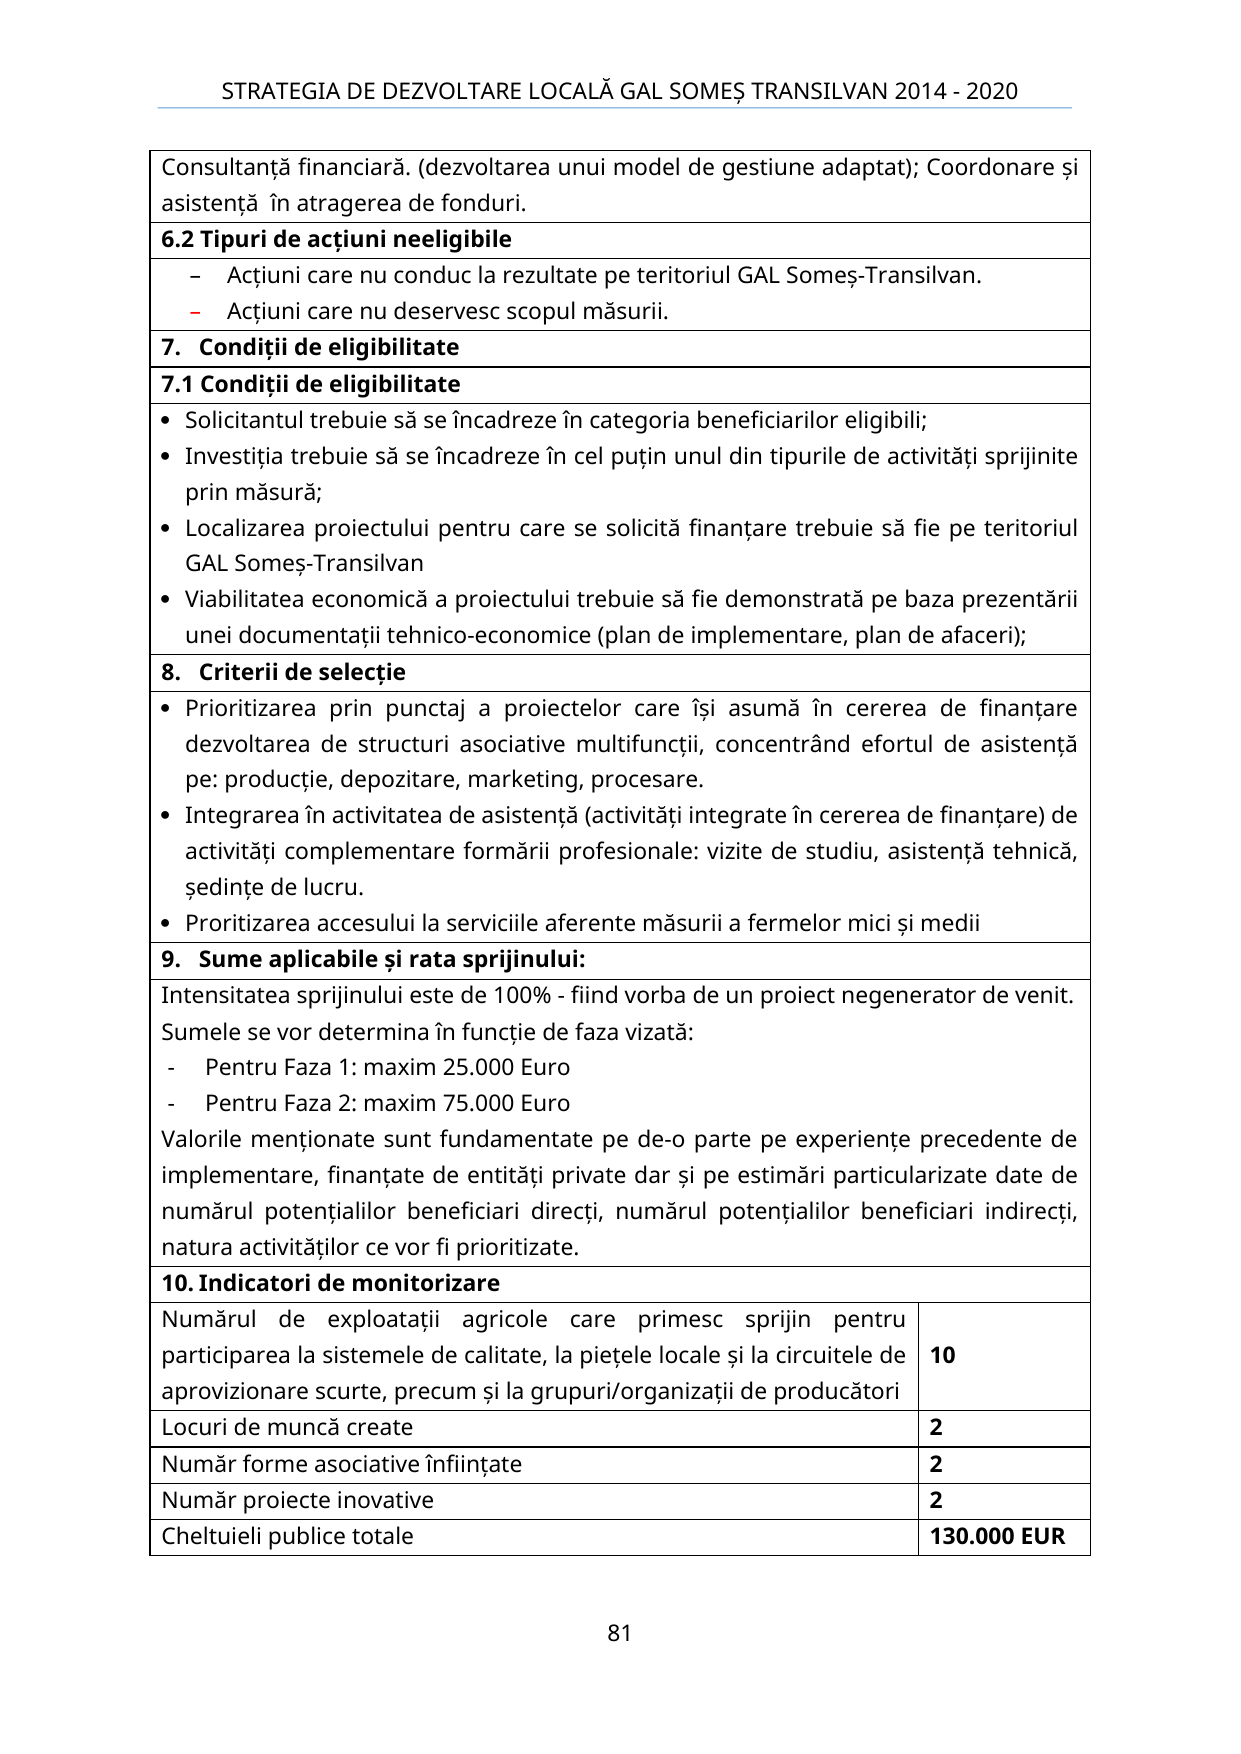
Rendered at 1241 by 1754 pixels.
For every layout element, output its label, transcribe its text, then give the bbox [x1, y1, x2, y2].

table_cell Număr proiecte inovative [151, 1484, 918, 1519]
table_cell Prioritizarea prin punctaj a proiectelor care își asumă în cererea de finanțare dezvoltarea de structuri asociative multifuncții, concentrând efortul de asistență pe: producție, depozitare, marketing, procesare. Integrarea în activitatea de asistență (activități integrate în cererea de finanțare) de activități complementare formării profesionale: vizite de studiu, asistență tehnică, ședințe de lucru. Proritizarea accesului la serviciile aferente măsurii a fermelor mici și medii [151, 692, 1090, 942]
table_cell Solicitantul trebuie să se încadreze în categoria beneficiarilor eligibili; Investiția trebuie să se încadreze în cel puțin unul din tipurile de activități sprijinite prin măsură; Localizarea proiectului pentru care se solicită finanțare trebuie să fie pe teritoriul GAL Someș-Transilvan Viabilitatea economică a proiectului trebuie să fie demonstrată pe baza prezentării unei documentații tehnico-economice (plan de implementare, plan de afaceri); [151, 404, 1090, 654]
table_cell Număr forme asociative înființate [151, 1448, 918, 1483]
table_cell Criterii de selecție [151, 655, 1090, 691]
table_cell 130.000 EUR [919, 1520, 1090, 1555]
table_cell Cheltuieli publice totale [151, 1520, 918, 1555]
table_cell Numărul de exploatații agricole care primesc sprijin pentru participarea la sistemele de calitate, la piețele locale și la circuitele de aprovizionare scurte, precum și la grupuri/organizații de producători [151, 1303, 918, 1410]
table_cell 10 [919, 1303, 1090, 1410]
table_cell 6.2 Tipuri de acțiuni neeligibile [151, 223, 1090, 258]
table_cell 2 [919, 1448, 1090, 1483]
table_cell Indicatori de monitorizare [151, 1267, 1090, 1302]
table_cell Intensitatea sprijinului este de 100% - fiind vorba de un proiect negenerator de venit. Sumele se vor determina în funcție de faza vizată: Pentru Faza 1: maxim 25.000 Euro Pentru Faza 2: maxim 75.000 Euro Valorile menţionate sunt fundamentate pe de-o parte pe experiențe precedente de implementare, finanțate de entități private dar și pe estimări particularizate date de numărul potențialilor beneficiari direcți, numărul potențialilor beneficiari indirecți, natura activităților ce vor fi prioritizate. [151, 980, 1090, 1266]
table_cell Acțiuni care nu conduc la rezultate pe teritoriul GAL Someș-Transilvan. Acțiuni care nu deservesc scopul măsurii. [151, 259, 1090, 330]
table_cell 7.1 Condiții de eligibilitate [151, 368, 1090, 403]
table_cell 2 [919, 1411, 1090, 1446]
table_cell Condiții de eligibilitate [151, 331, 1090, 366]
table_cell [151, 151, 1090, 222]
table_cell 2 [919, 1484, 1090, 1519]
table_cell Sume aplicabile și rata sprijinului: [151, 943, 1090, 978]
table_cell Locuri de muncă create [151, 1411, 918, 1446]
